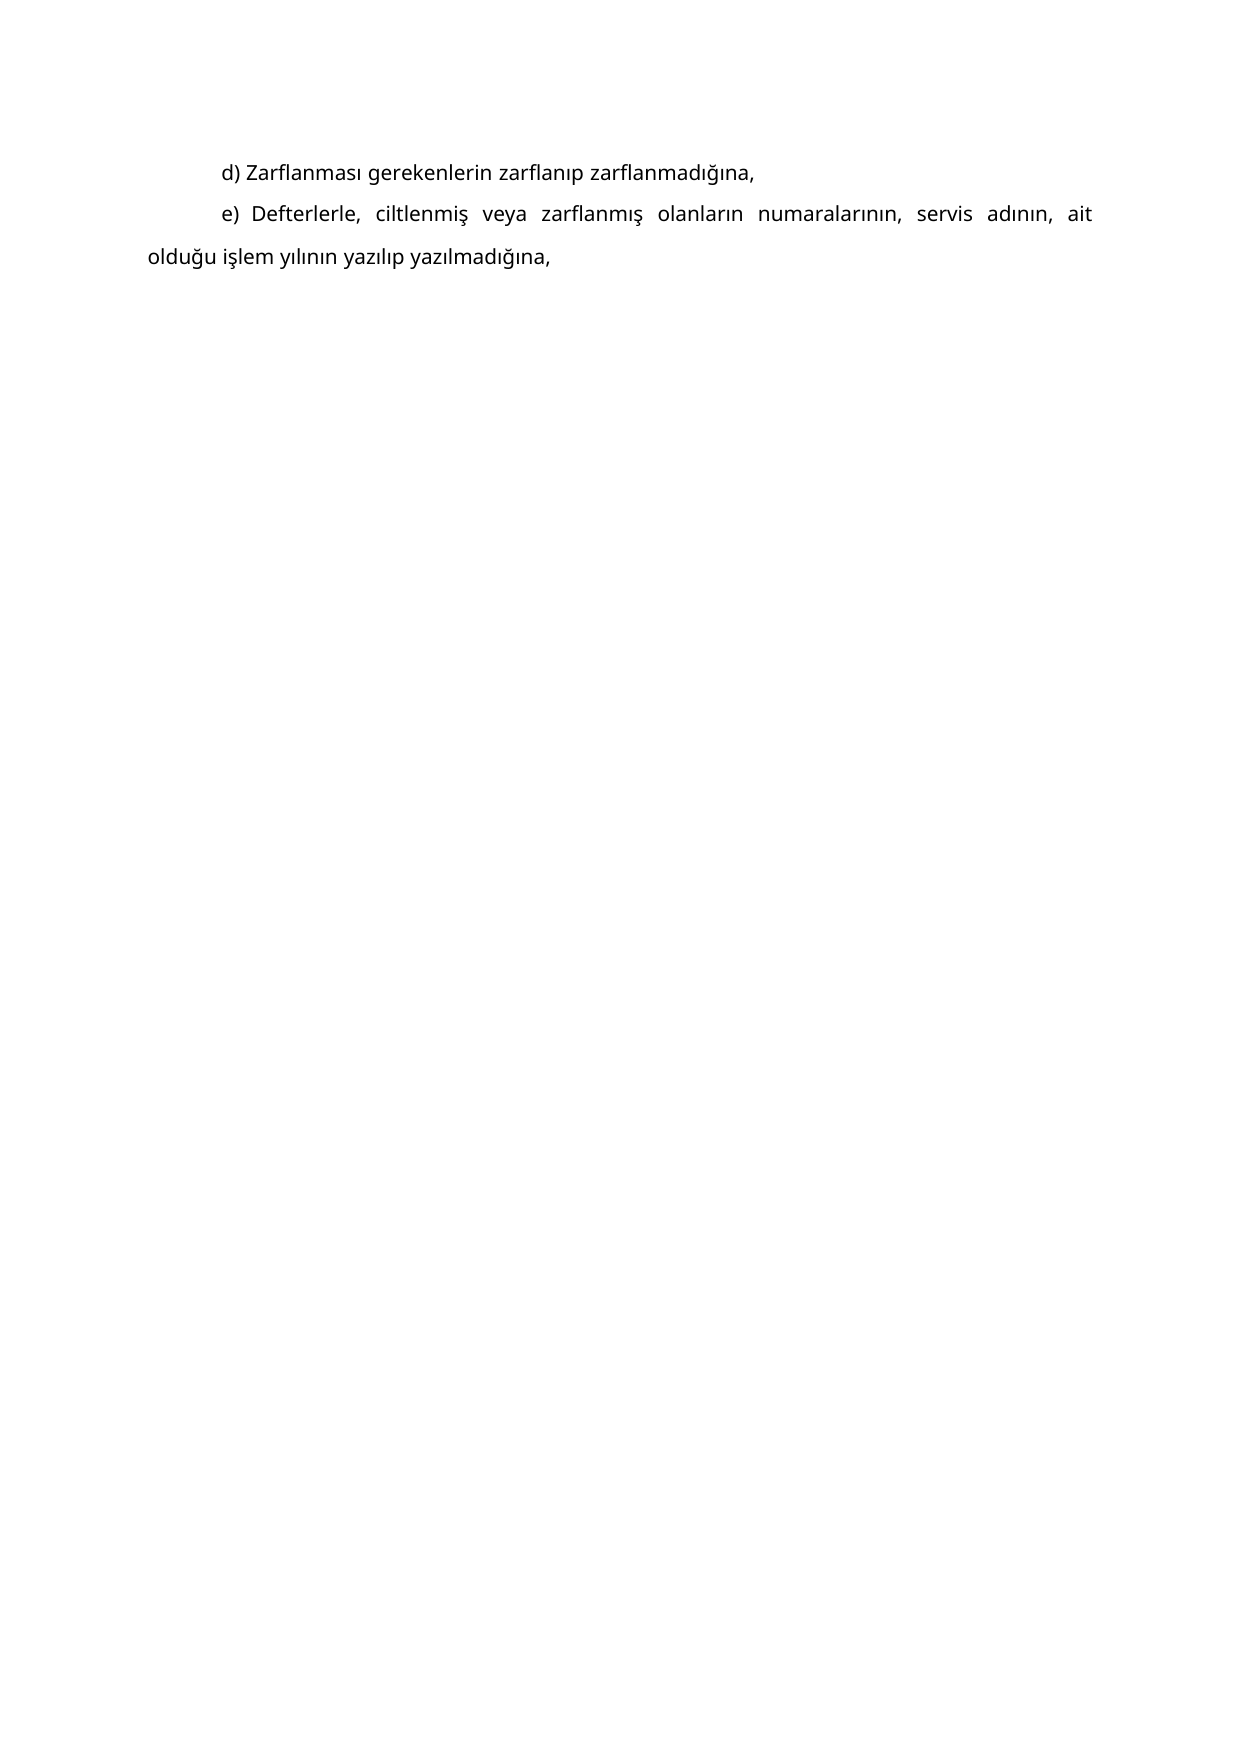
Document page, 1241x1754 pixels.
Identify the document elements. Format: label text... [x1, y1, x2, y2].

list Defterlerle, ciltlenmiş veya zarflanmış olanların numaralarının, servis adının, ait olduğu işlem yılının yazılıp yazılmadığına, [147, 199, 1092, 271]
list Zarflanması gerekenlerin zarflanıp zarflanmadığına, [221, 158, 1105, 187]
